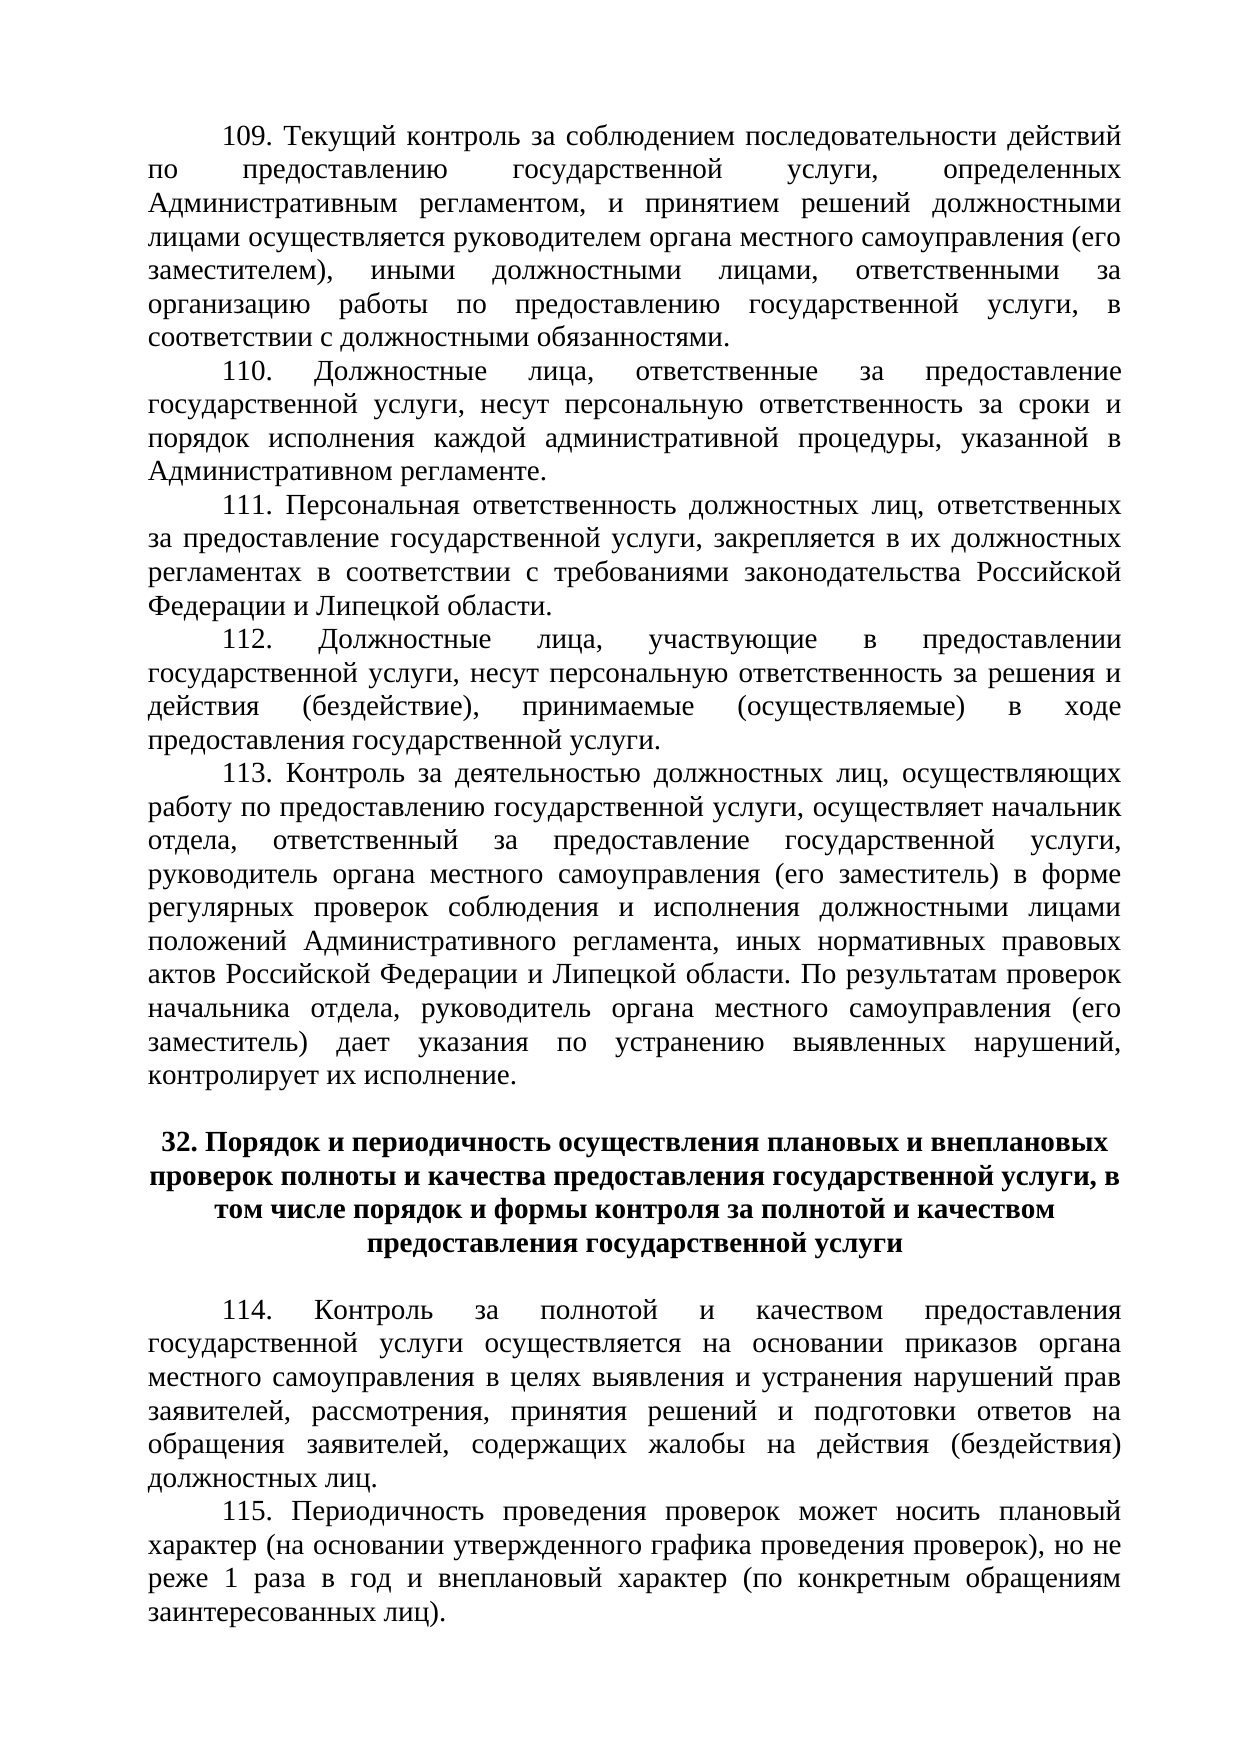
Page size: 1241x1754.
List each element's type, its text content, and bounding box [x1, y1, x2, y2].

text 112. Должностные лица, участвующие в предоставлении государственной услуги, несут персональную ответственность за решения и действия (бездействие), принимаемые (осуществляемые) в ходе предоставления государственной услуги. [148, 621, 1122, 755]
text 109. Текущий контроль за соблюдением последовательности действий по предоставлению государственной услуги, определенных Административным регламентом, и принятием решений должностными лицами осуществляется руководителем органа местного самоуправления (его заместителем), иными должностными лицами, ответственными за организацию работы по предоставлению государственной услуги, в соответствии с должностными обязанностями. [148, 118, 1122, 353]
text 111. Персональная ответственность должностных лиц, ответственных за предоставление государственной услуги, закрепляется в их должностных регламентах в соответствии с требованиями законодательства Российской Федерации и Липецкой области. [148, 487, 1122, 621]
text 32. Порядок и периодичность осуществления плановых и внеплановых проверок полноты и качества предоставления государственной услуги, в том числе порядок и формы контроля за полнотой и качеством предоставления государственной услуги [148, 1124, 1122, 1258]
text 113. Контроль за деятельностью должностных лиц, осуществляющих работу по предоставлению государственной услуги, осуществляет начальник отдела, ответственный за предоставление государственной услуги, руководитель органа местного самоуправления (его заместитель) в форме регулярных проверок соблюдения и исполнения должностными лицами положений Административного регламента, иных нормативных правовых актов Российской Федерации и Липецкой области. По результатам проверок начальника отдела, руководитель органа местного самоуправления (его заместитель) дает указания по устранению выявленных нарушений, контролирует их исполнение. [148, 755, 1122, 1091]
text 110. Должностные лица, ответственные за предоставление государственной услуги, несут персональную ответственность за сроки и порядок исполнения каждой административной процедуры, указанной в Административном регламенте. [148, 353, 1122, 487]
text 114. Контроль за полнотой и качеством предоставления государственной услуги осуществляется на основании приказов органа местного самоуправления в целях выявления и устранения нарушений прав заявителей, рассмотрения, принятия решений и подготовки ответов на обращения заявителей, содержащих жалобы на действия (бездействия) должностных лиц. [148, 1292, 1122, 1493]
text 115. Периодичность проведения проверок может носить плановый характер (на основании утвержденного графика проведения проверок), но не реже 1 раза в год и внеплановый характер (по конкретным обращениям заинтересованных лиц). [148, 1493, 1122, 1627]
